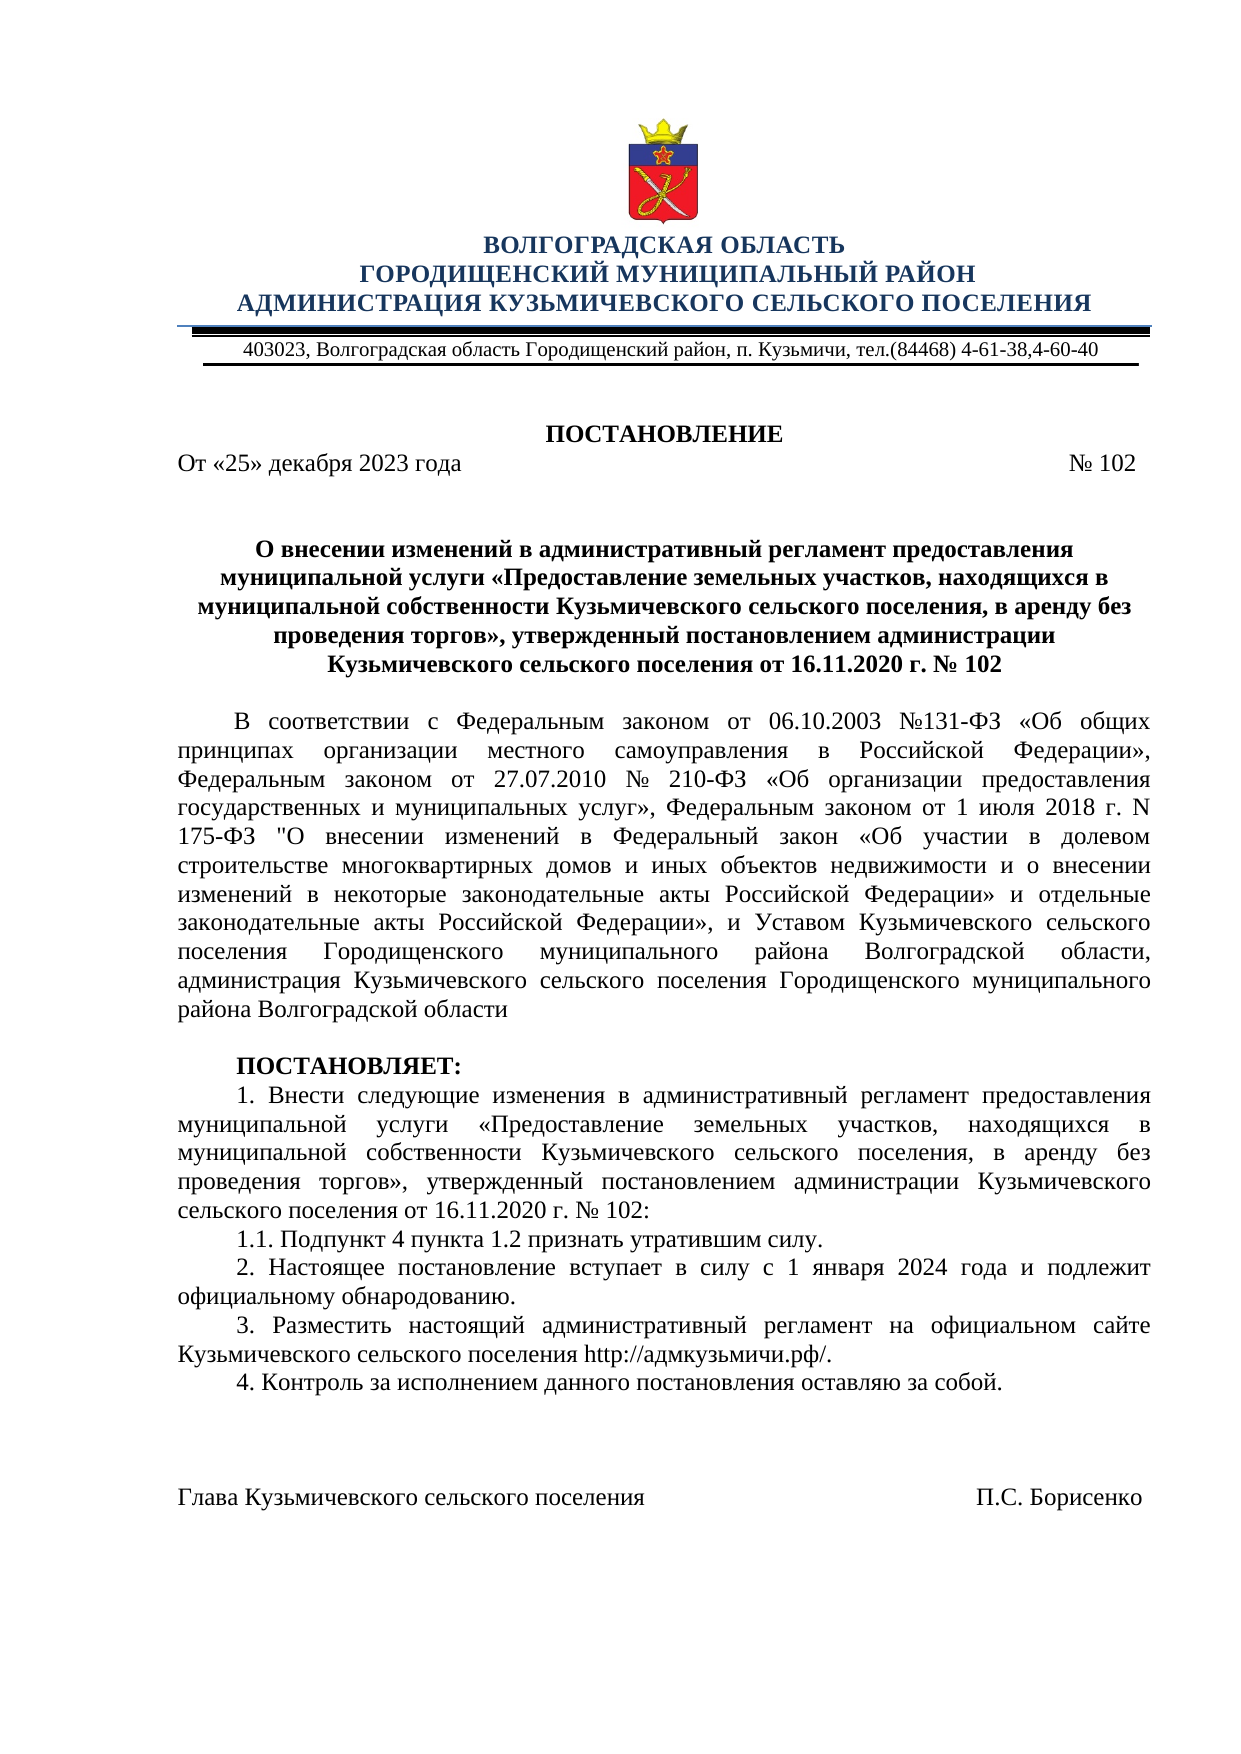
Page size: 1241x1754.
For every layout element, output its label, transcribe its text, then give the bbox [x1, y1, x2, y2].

picture [610, 118, 719, 231]
text Глава Кузьмичевского сельского поселения П.С. Борисенко [177, 1482, 1152, 1511]
text 1.1. Подпункт 4 пункта 1.2 признать утратившим силу. [177, 1224, 1152, 1252]
text О внесении изменений в административный регламент предоставления муниципальной услуги «Предоставление земельных участков, находящихся в муниципальной собственности Кузьмичевского сельского поселения, в аренду без проведения торгов», утвержденный постановлением администрации Кузьмичевского сельского поселения от 16.11.2020 г. № 102 [177, 534, 1152, 677]
text ПОСТАНОВЛЯЕТ: [177, 1051, 1152, 1080]
text 1. Внести следующие изменения в административный регламент предоставления муниципальной услуги «Предоставление земельных участков, находящихся в муниципальной собственности Кузьмичевского сельского поселения, в аренду без проведения торгов», утвержденный постановлением администрации Кузьмичевского сельского поселения от 16.11.2020 г. № 102: [177, 1080, 1152, 1224]
text От «25» декабря 2023 года № 102 [177, 448, 1152, 477]
text 3. Разместить настоящий административный регламент на официальном сайте Кузьмичевского сельского поселения http://адмкузьмичи.рф/. [177, 1310, 1152, 1367]
title ВОЛГОГРАДСКАЯ ОБЛАСТЬ ГОРОДИЩЕНСКИЙ МУНИЦИПАЛЬНЫЙ РАЙОН [177, 231, 1152, 288]
text В соответствии с Федеральным законом от 06.10.2003 №131-ФЗ «Об общих принципах организации местного самоуправления в Российской Федерации», Федеральным законом от 27.07.2010 № 210-ФЗ «Об организации предоставления государственных и муниципальных услуг», Федеральным законом от 1 июля 2018 г. N 175-ФЗ "О внесении изменений в Федеральный закон «Об участии в долевом строительстве многоквартирных домов и иных объектов недвижимости и о внесении изменений в некоторые законодательные акты Российской Федерации» и отдельные законодательные акты Российской Федерации», и Уставом Кузьмичевского сельского поселения Городищенского муниципального района Волгоградской области, администрация Кузьмичевского сельского поселения Городищенского муниципального района Волгоградской области [177, 706, 1152, 1022]
text 4. Контроль за исполнением данного постановления оставляю за собой. [177, 1367, 1152, 1396]
table_header 403023, Волгоградская область Городищенский район, п. Кузьмичи, тел.(84468) 4-61-38,4-60-40 [192, 337, 1150, 391]
text ПОСТАНОВЛЕНИЕ [177, 419, 1152, 448]
text 2. Настоящее постановление вступает в силу с 1 января 2024 года и подлежит официальному обнародованию. [177, 1252, 1152, 1310]
title АДМИНИСТРАЦИЯ КУЗЬМИЧЕВСКОГО СЕЛЬСКОГО ПОСЕЛЕНИЯ [177, 288, 1152, 325]
